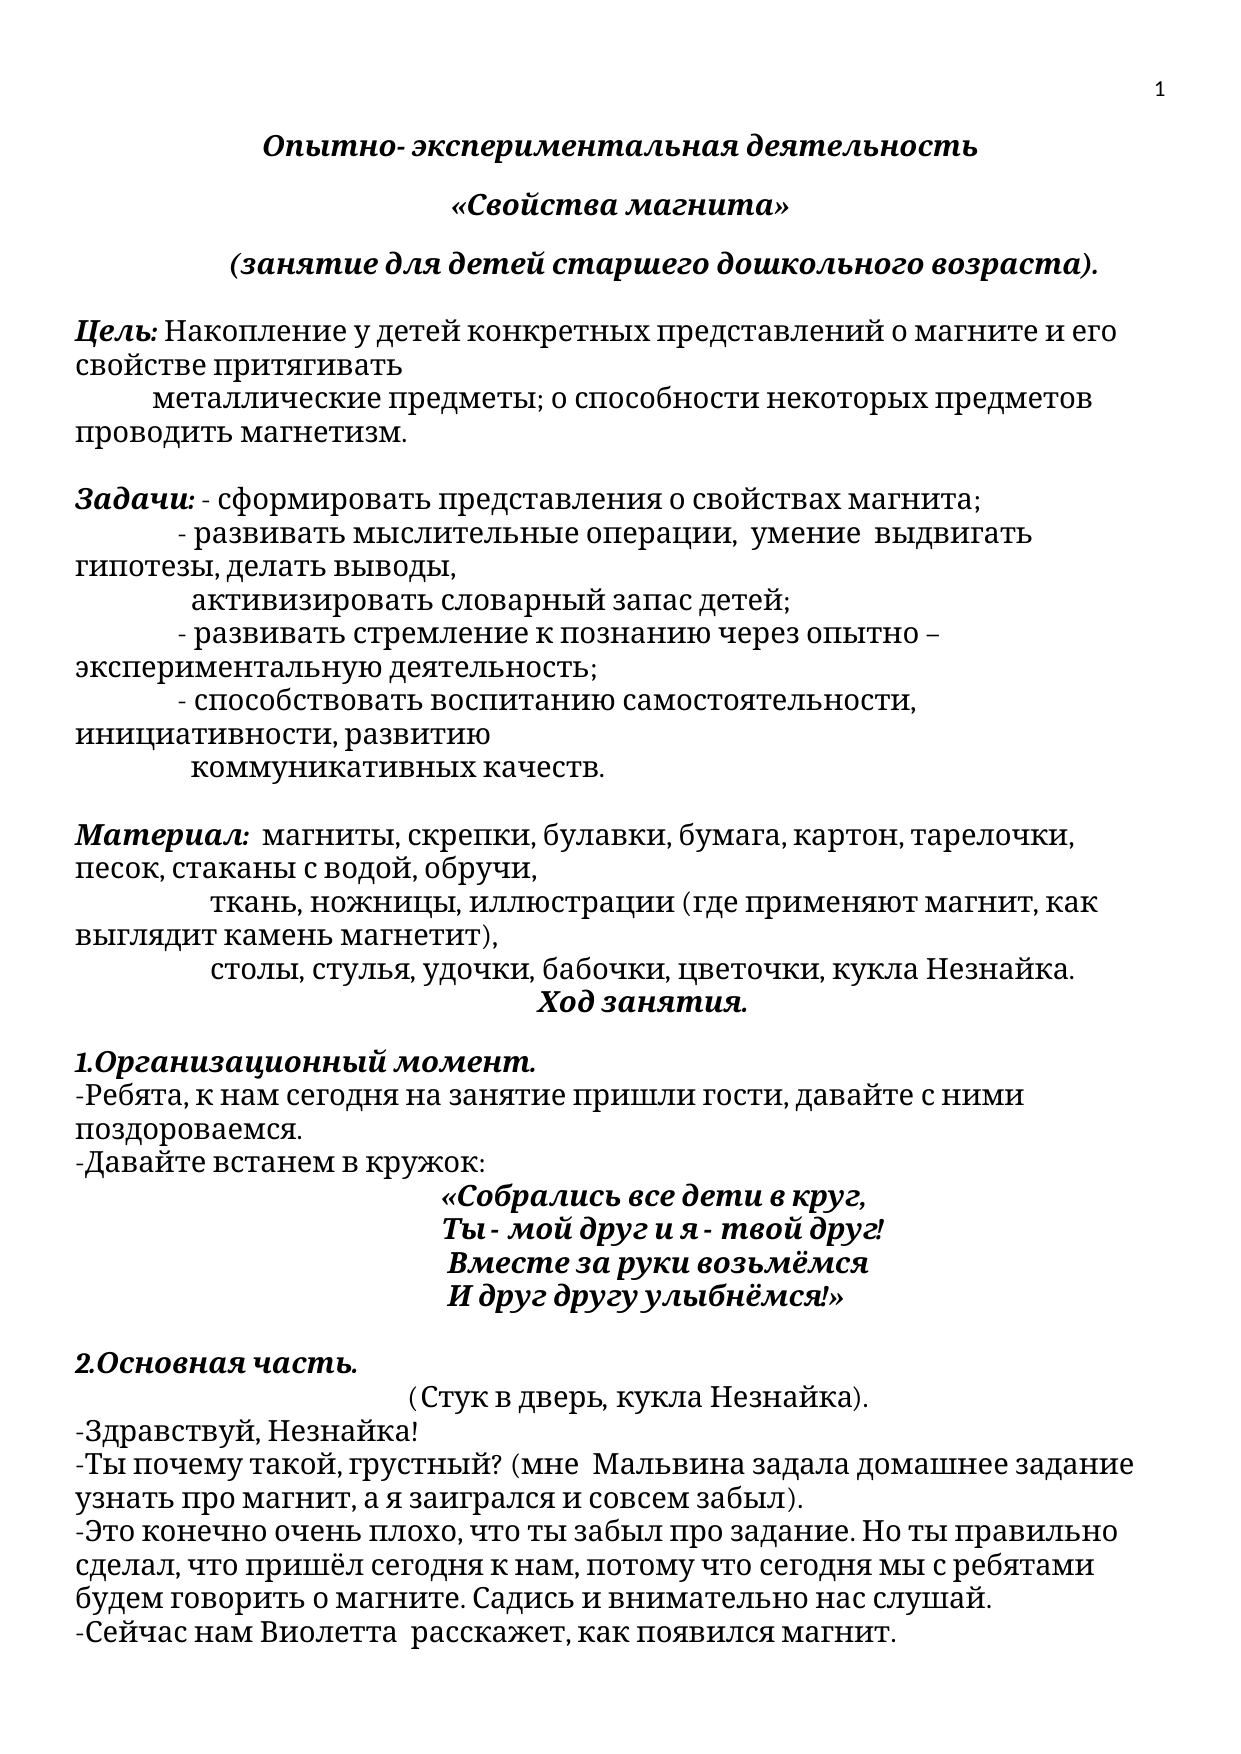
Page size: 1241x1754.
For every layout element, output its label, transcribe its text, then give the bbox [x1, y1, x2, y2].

text ткань, ножницы, иллюстрации (где применяют магнит, как выглядит камень магнетит), [75, 886, 1165, 953]
text металлические предметы; о способности некоторых предметов проводить магнетизм. [75, 383, 1165, 450]
text И друг другу улыбнёмся!» [75, 1281, 1165, 1314]
text коммуникативных качеств. [75, 752, 1165, 785]
text активизировать словарный запас детей; [75, 584, 1165, 617]
text столы, стулья, удочки, бабочки, цветочки, кукла Незнайка. [75, 953, 1165, 986]
text -Это конечно очень плохо, что ты забыл про задание. Но ты правильно сделал, что пришёл сегодня к нам, потому что сегодня мы с ребятами будем говорить о магните. Садись и внимательно нас слушай. [75, 1515, 1165, 1616]
text Материал: магниты, скрепки, булавки, бумага, картон, тарелочки, песок, стаканы с водой, обручи, [75, 819, 1165, 886]
text - развивать стремление к познанию через опытно – экспериментальную деятельность; [75, 617, 1165, 684]
text -Здравствуй, Незнайка! [75, 1415, 1165, 1448]
text -Ты почему такой, грустный? (мне Мальвина задала домашнее задание узнать про магнит, а я заигрался и совсем забыл). [75, 1448, 1165, 1515]
text - развивать мыслительные операции, умение выдвигать гипотезы, делать выводы, [75, 517, 1165, 584]
text Ты - мой друг и я - твой друг! [75, 1213, 1165, 1247]
text «Собрались все дети в круг, [75, 1180, 1165, 1213]
text (Стук в дверь, кукла Незнайка). [75, 1381, 1165, 1415]
text -Сейчас нам Виолетта расскажет, как появился магнит. [75, 1616, 1165, 1649]
text -Ребята, к нам сегодня на занятие пришли гости, давайте с ними поздороваемся. [75, 1079, 1165, 1146]
text 2.Основная часть. [75, 1348, 1165, 1381]
text Задачи: - сформировать представления о свойствах магнита; [75, 483, 1165, 517]
text - способствовать воспитанию самостоятельности, инициативности, развитию [75, 684, 1165, 752]
text Опытно- экспериментальная деятельность [75, 130, 1165, 163]
text Ход занятия. [75, 986, 1165, 1020]
text Вместе за руки возьмёмся [75, 1247, 1165, 1281]
text -Давайте встанем в кружок: [75, 1146, 1165, 1180]
text «Свойства магнита» [75, 189, 1165, 223]
text (занятие для детей старшего дошкольного возраста). [75, 248, 1165, 282]
text 1.Организационный момент. [75, 1046, 1165, 1079]
text Цель: Накопление у детей конкретных представлений о магните и его свойстве притягивать [75, 316, 1165, 383]
